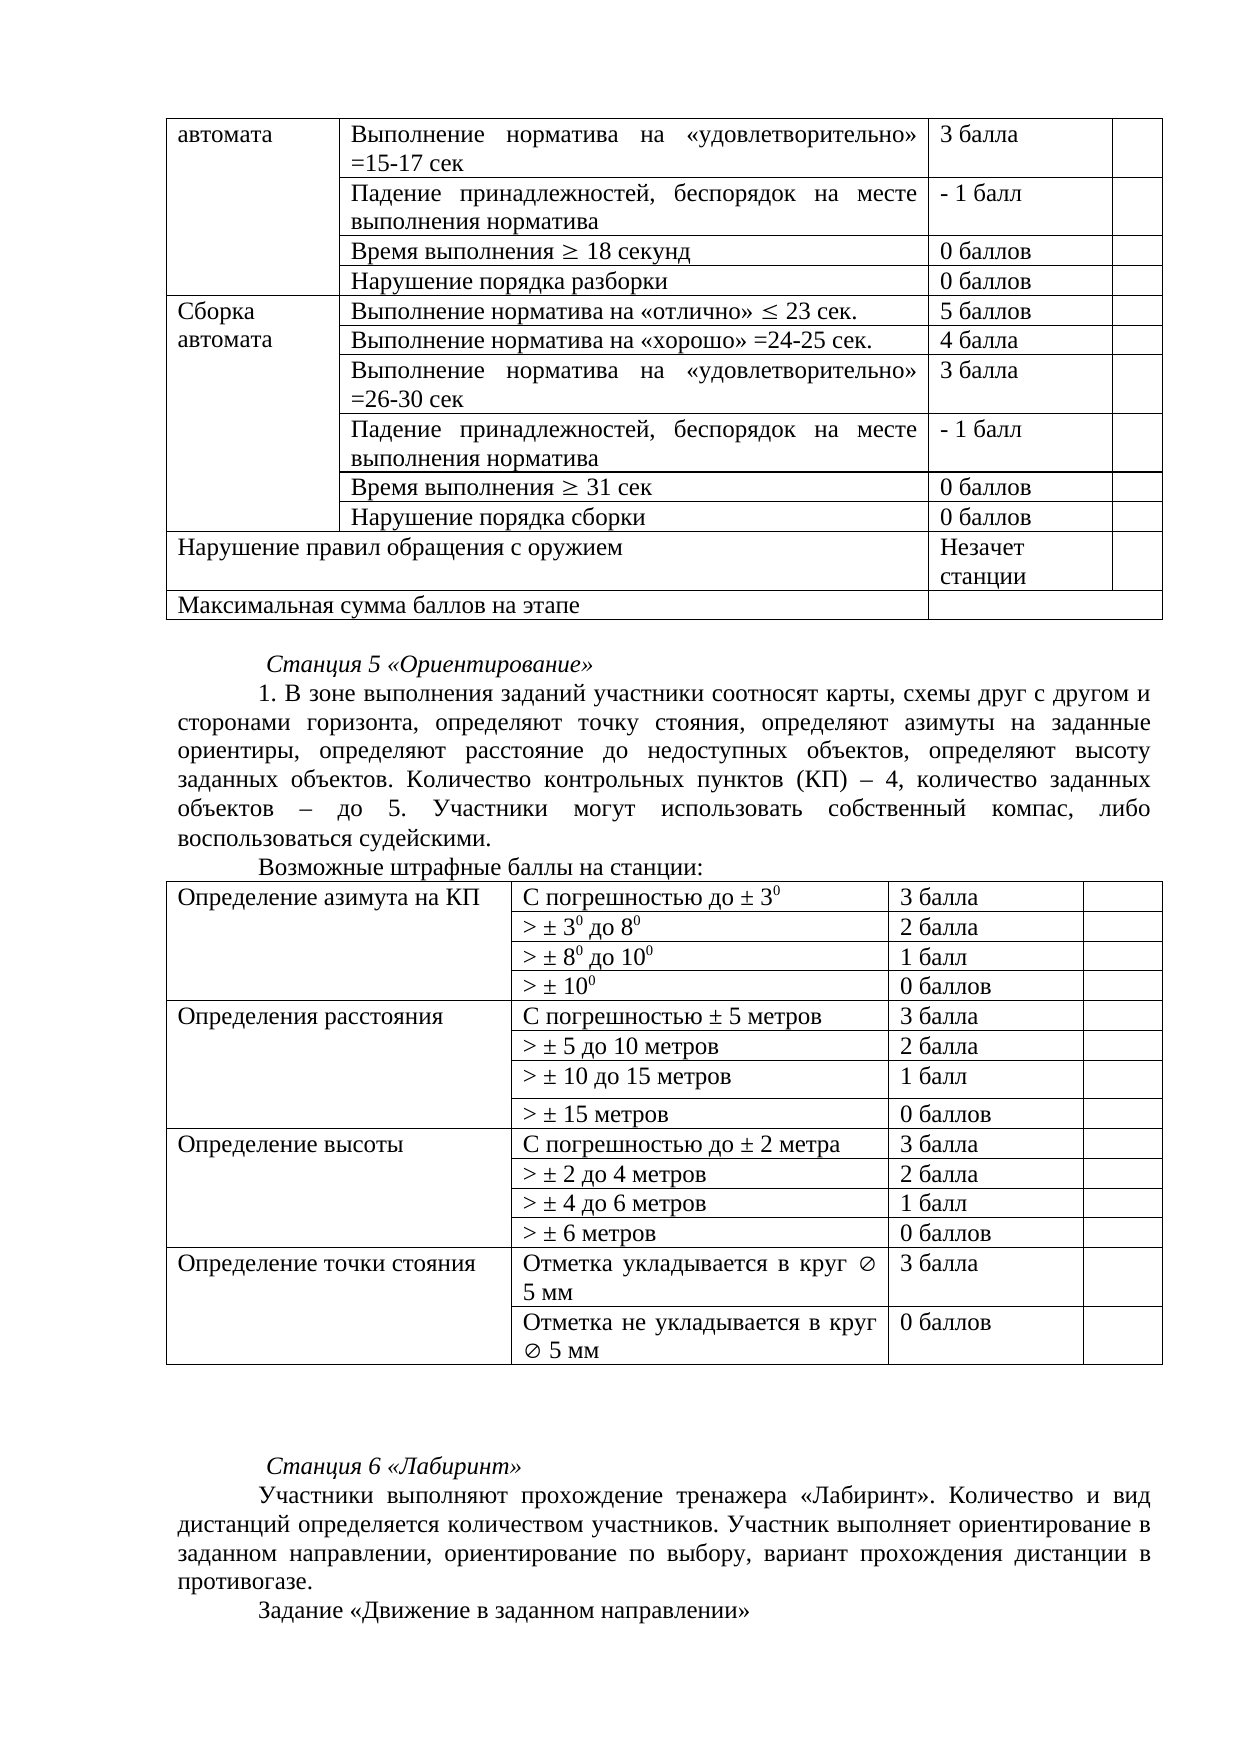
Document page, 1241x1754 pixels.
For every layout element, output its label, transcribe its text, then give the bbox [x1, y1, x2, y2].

table_header [1084, 882, 1162, 911]
text Станция 5 «Ориентирование» [266, 649, 1152, 678]
table_cell 2 балла [889, 1031, 1083, 1060]
table_cell 4 балла [929, 326, 1112, 354]
table_cell 0 баллов [889, 971, 1083, 1000]
table_cell [1113, 355, 1162, 413]
table_cell Время выполнения 31 сек [340, 473, 928, 501]
table_cell 1 балл [889, 1061, 1083, 1098]
text 1. В зоне выполнения заданий участники соотносят карты, схемы друг с другом и сторонами горизонта, определяют точку стояния, определяют азимуты на заданные ориентиры, определяют расстояние до недоступных объектов, определяют высоту заданных объектов. Количество контрольных пунктов (КП) – 4, количество заданных объектов – до 5. Участники могут использовать собственный компас, либо воспользоваться судейскими. [177, 678, 1152, 852]
table_cell [1084, 1061, 1162, 1098]
table_cell 0 баллов [889, 1218, 1083, 1247]
table_cell Выполнение норматива на «хорошо» =24-25 сек. [340, 326, 928, 354]
table_cell 3 балла [889, 1129, 1083, 1158]
table_cell Сборка автомата [167, 296, 339, 531]
table_cell 3 балла [929, 355, 1112, 413]
table_cell > ± 15 метров [512, 1099, 888, 1128]
table_cell 1 балл [889, 942, 1083, 970]
table_cell 5 баллов [929, 296, 1112, 324]
table_cell 3 балла [929, 119, 1112, 177]
table_cell [1113, 326, 1162, 354]
table_cell [1084, 1001, 1162, 1030]
table_cell Нарушение порядка сборки [340, 502, 928, 531]
table_cell [1084, 1307, 1162, 1364]
table_cell > ± 80 до 100 [512, 942, 888, 970]
table_cell > ± 5 до 10 метров [512, 1031, 888, 1060]
table_cell [1084, 1099, 1162, 1128]
text Задание «Движение в заданном направлении» [177, 1595, 1152, 1624]
table_cell [1113, 414, 1162, 471]
table_cell [1113, 473, 1162, 501]
table_cell > ± 6 метров [512, 1218, 888, 1247]
table_cell Максимальная сумма баллов на этапе [167, 591, 928, 619]
table_cell [1084, 1218, 1162, 1247]
table_cell [1113, 236, 1162, 265]
table_cell > ± 2 до 4 метров [512, 1159, 888, 1187]
table_cell [1113, 296, 1162, 324]
text Возможные штрафные баллы на станции: [177, 852, 1152, 881]
table_cell 0 баллов [929, 236, 1112, 265]
table_cell [929, 591, 1162, 619]
table_cell - 1 балл [929, 414, 1112, 471]
table_cell > ± 100 [512, 971, 888, 1000]
table_cell Отметка укладывается в круг 5 мм [512, 1248, 888, 1306]
table_cell 0 баллов [929, 266, 1112, 295]
table_cell 0 баллов [929, 473, 1112, 501]
table_cell [1113, 502, 1162, 531]
table_cell [1113, 532, 1162, 589]
table_cell С погрешностью до ± 2 метра [512, 1129, 888, 1158]
table_cell Определение точки стояния [167, 1248, 511, 1364]
table_cell Время выполнения 18 секунд [340, 236, 928, 265]
table_cell Определение высоты [167, 1129, 511, 1247]
table_cell 1 балл [889, 1189, 1083, 1217]
table_cell Выполнение норматива на «удовлетворительно» =26-30 сек [340, 355, 928, 413]
table_cell > ± 4 до 6 метров [512, 1189, 888, 1217]
table_cell С погрешностью ± 5 метров [512, 1001, 888, 1030]
table_cell Нарушение правил обращения с оружием [167, 532, 928, 589]
table_cell [1084, 942, 1162, 970]
table_cell 3 балла [889, 1248, 1083, 1306]
table_cell [1084, 1248, 1162, 1306]
table_cell Падение принадлежностей, беспорядок на месте выполнения норматива [340, 414, 928, 471]
table_header 3 балла [889, 882, 1083, 911]
table_cell [1084, 1129, 1162, 1158]
table_cell [1084, 971, 1162, 1000]
table_cell Нарушение порядка разборки [340, 266, 928, 295]
table_cell 2 балла [889, 1159, 1083, 1187]
table_cell [1113, 266, 1162, 295]
table_cell Отметка не укладывается в круг 5 мм [512, 1307, 888, 1364]
table_cell 0 баллов [929, 502, 1112, 531]
table_cell [1084, 1031, 1162, 1060]
table_cell - 1 балл [929, 178, 1112, 235]
table_header Определение азимута на КП [167, 882, 511, 1000]
table_cell [1113, 178, 1162, 235]
table_cell 0 баллов [889, 1099, 1083, 1128]
table_cell Определения расстояния [167, 1001, 511, 1128]
table_cell 0 баллов [889, 1307, 1083, 1364]
table_cell 3 балла [889, 1001, 1083, 1030]
table_header С погрешностью до ± 30 [512, 882, 888, 911]
table_cell 2 балла [889, 912, 1083, 941]
table_cell > ± 10 до 15 метров [512, 1061, 888, 1098]
table_cell [1113, 119, 1162, 177]
table_cell [1084, 1189, 1162, 1217]
text Станция 6 «Лабиринт» [266, 1451, 1152, 1480]
table_cell > ± 30 до 80 [512, 912, 888, 941]
table_cell Выполнение норматива на «отлично» 23 сек. [340, 296, 928, 324]
table_cell Незачет станции [929, 532, 1112, 589]
table_cell Падение принадлежностей, беспорядок на месте выполнения норматива [340, 178, 928, 235]
table_cell [1084, 1159, 1162, 1187]
text Участники выполняют прохождение тренажера «Лабиринт». Количество и вид дистанций определяется количеством участников. Участник выполняет ориентирование в заданном направлении, ориентирование по выбору, вариант прохождения дистанции в противогазе. [177, 1480, 1152, 1595]
table_cell Выполнение норматива на «удовлетворительно» =15-17 сек [340, 119, 928, 177]
table_cell [1084, 912, 1162, 941]
